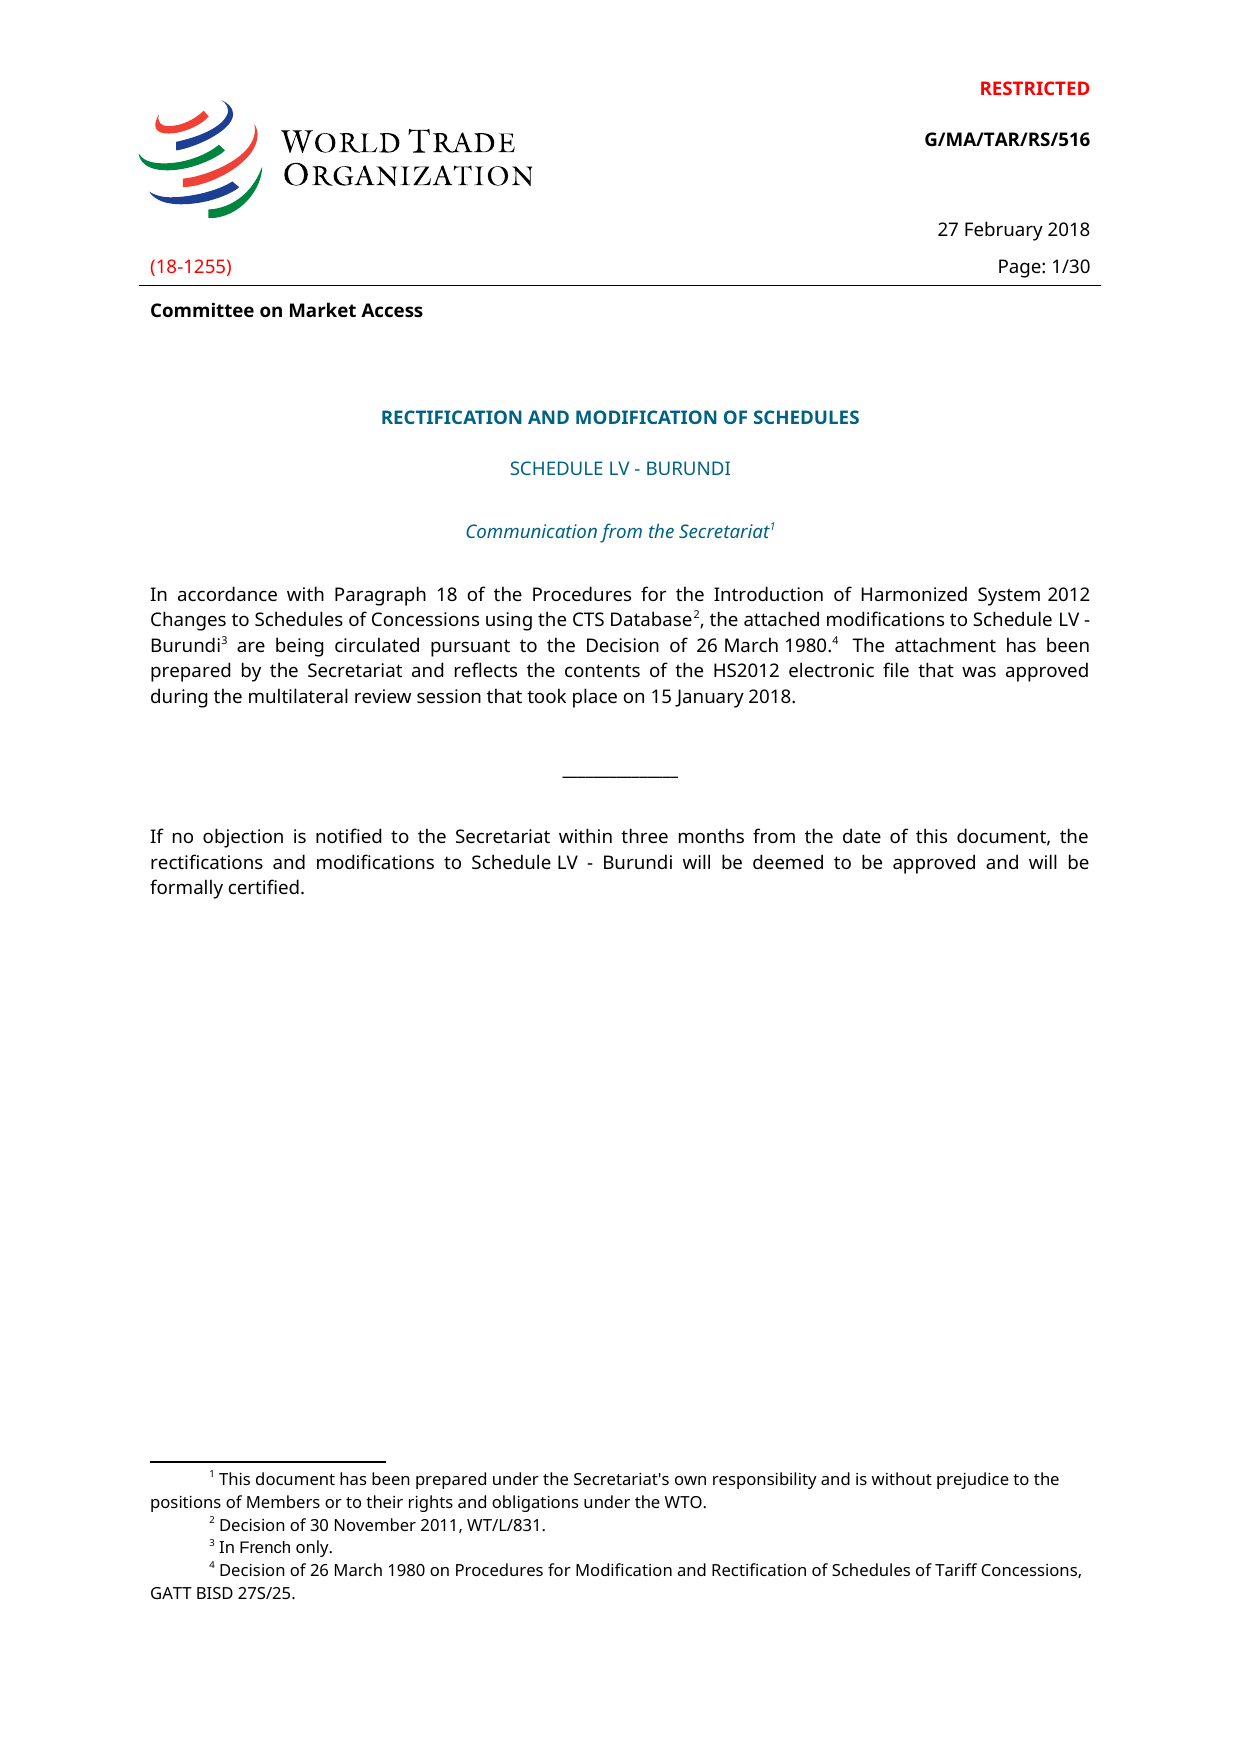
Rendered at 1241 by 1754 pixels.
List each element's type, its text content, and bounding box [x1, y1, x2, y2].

title Communication from the Secretariat [150, 518, 1090, 544]
text If no objection is notified to the Secretariat within three months from the date of this document, the rectifications and modifications to Schedule LV - Burundi will be deemed to be approved and will be formally certified. [150, 824, 1090, 900]
title rectification and modification of schedules [150, 405, 1090, 430]
text In accordance with Paragraph 18 of the Procedures for the Introduction of Harmonized System 2012 Changes to Schedules of Concessions using the CTS Database, the attached modifications to Schedule LV - Burundi are being circulated pursuant to the Decision of 26 March 1980. The attachment has been prepared by the Secretariat and reflects the contents of the HS2012 electronic file that was approved during the multilateral review session that took place on 15 January 2018. [150, 581, 1090, 709]
text _______________ [150, 756, 1090, 781]
title SCHEDULE LV - burundi [150, 455, 1090, 481]
